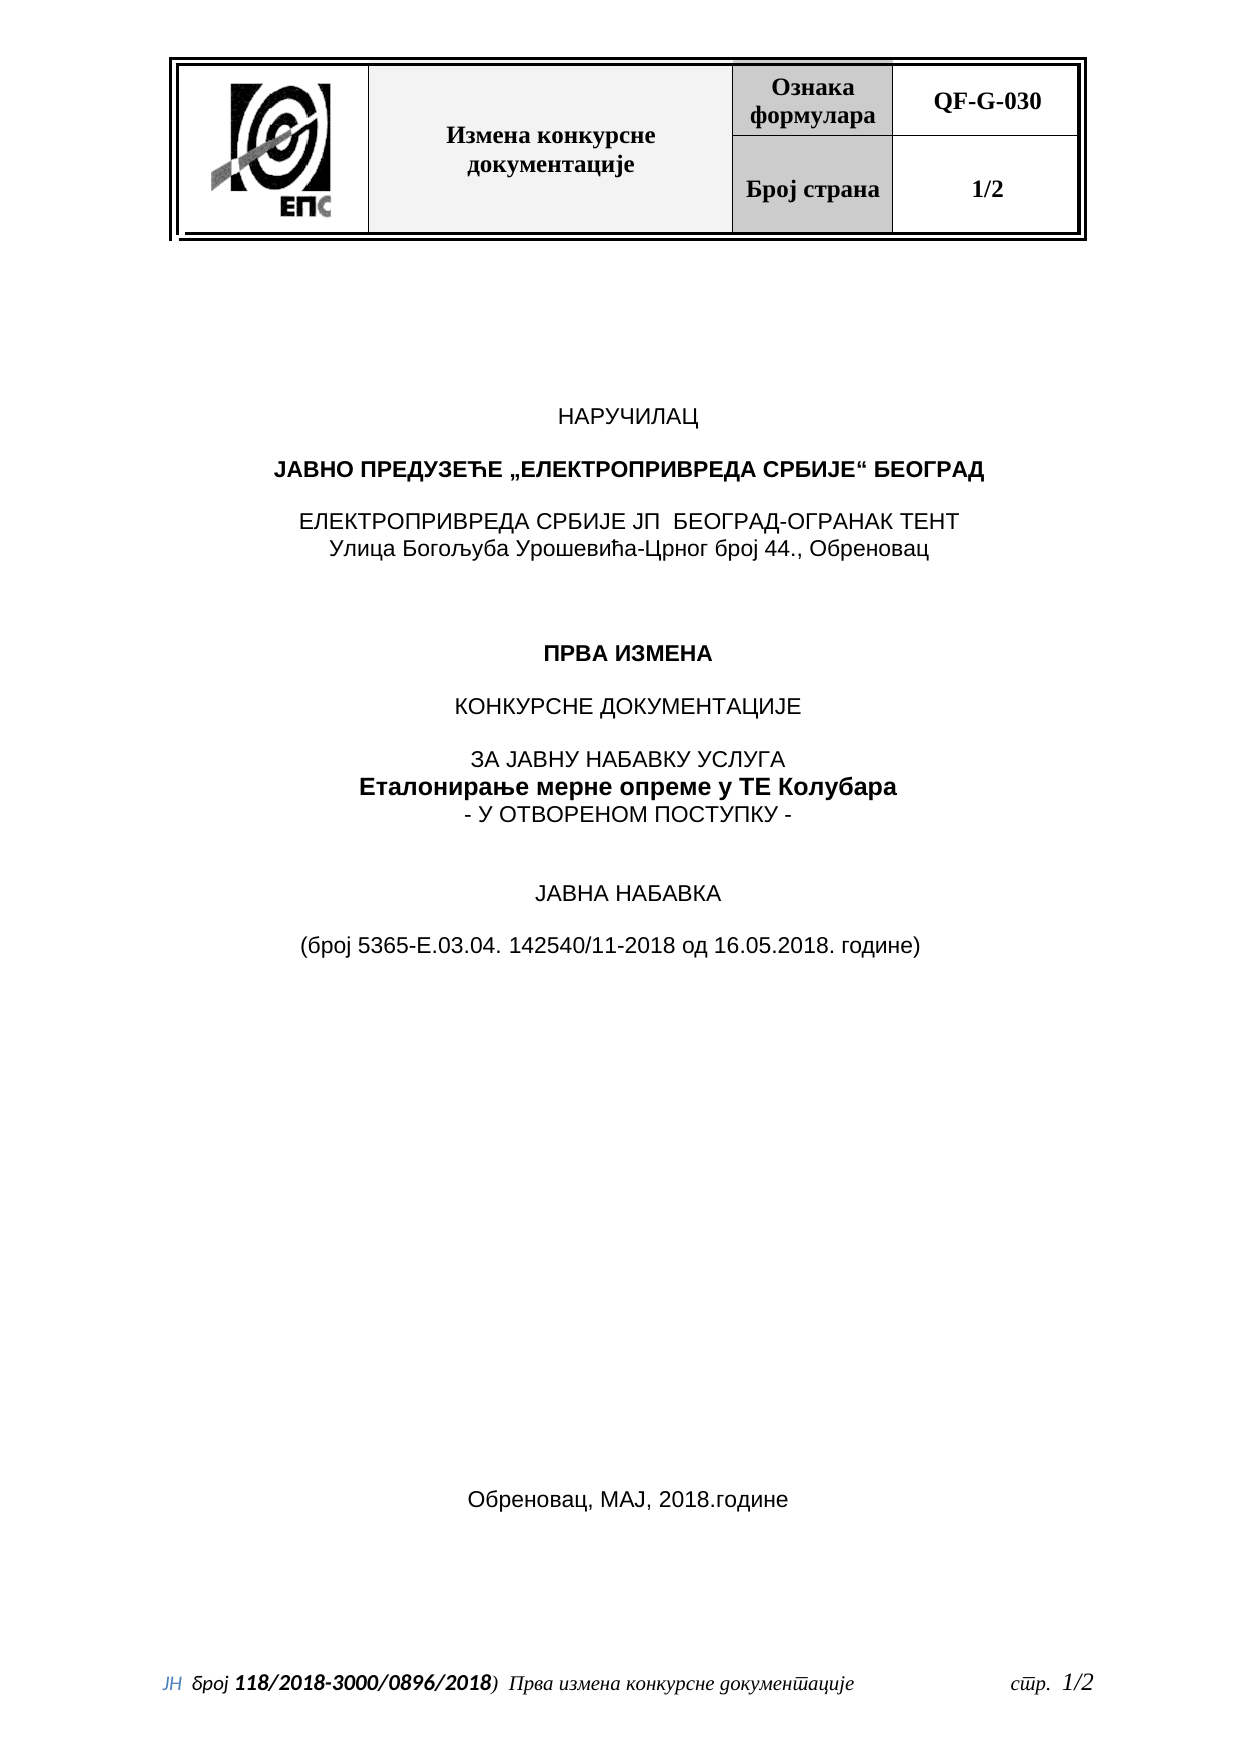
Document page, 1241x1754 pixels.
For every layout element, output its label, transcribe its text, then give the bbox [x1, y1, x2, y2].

text Улица Богољуба Урошевића-Црног број 44., Обреновац [150, 535, 1108, 561]
text Обреновац, МАЈ, 2018.године [150, 1486, 1106, 1512]
title НАРУЧИЛАЦ [150, 403, 1106, 429]
text (број 5365-E.03.04. 142540/11-2018 од 16.05.2018. године) [112, 932, 1108, 959]
text ПРВА ИЗМЕНА [150, 640, 1106, 666]
text КОНКУРСНЕ ДОКУМЕНТАЦИЈЕ [150, 693, 1106, 719]
text ЈАВНО ПРЕДУЗЕЋЕ „ЕЛЕКТРОПРИВРЕДА СРБИЈЕ“ БЕОГРАД [150, 456, 1108, 482]
text ЗА ЈАВНУ НАБАВКУ УСЛУГА [150, 746, 1106, 772]
text - У ОТВОРЕНОМ ПОСТУПКУ - [150, 801, 1106, 827]
text ЕЛЕКТРОПРИВРЕДА СРБИЈЕ ЈП БЕОГРАД-ОГРАНАК ТЕНТ [150, 508, 1108, 535]
text Еталонирање мерне опреме у ТЕ Колубара [150, 772, 1106, 801]
text ЈАВНА НАБАВКА [150, 880, 1106, 906]
